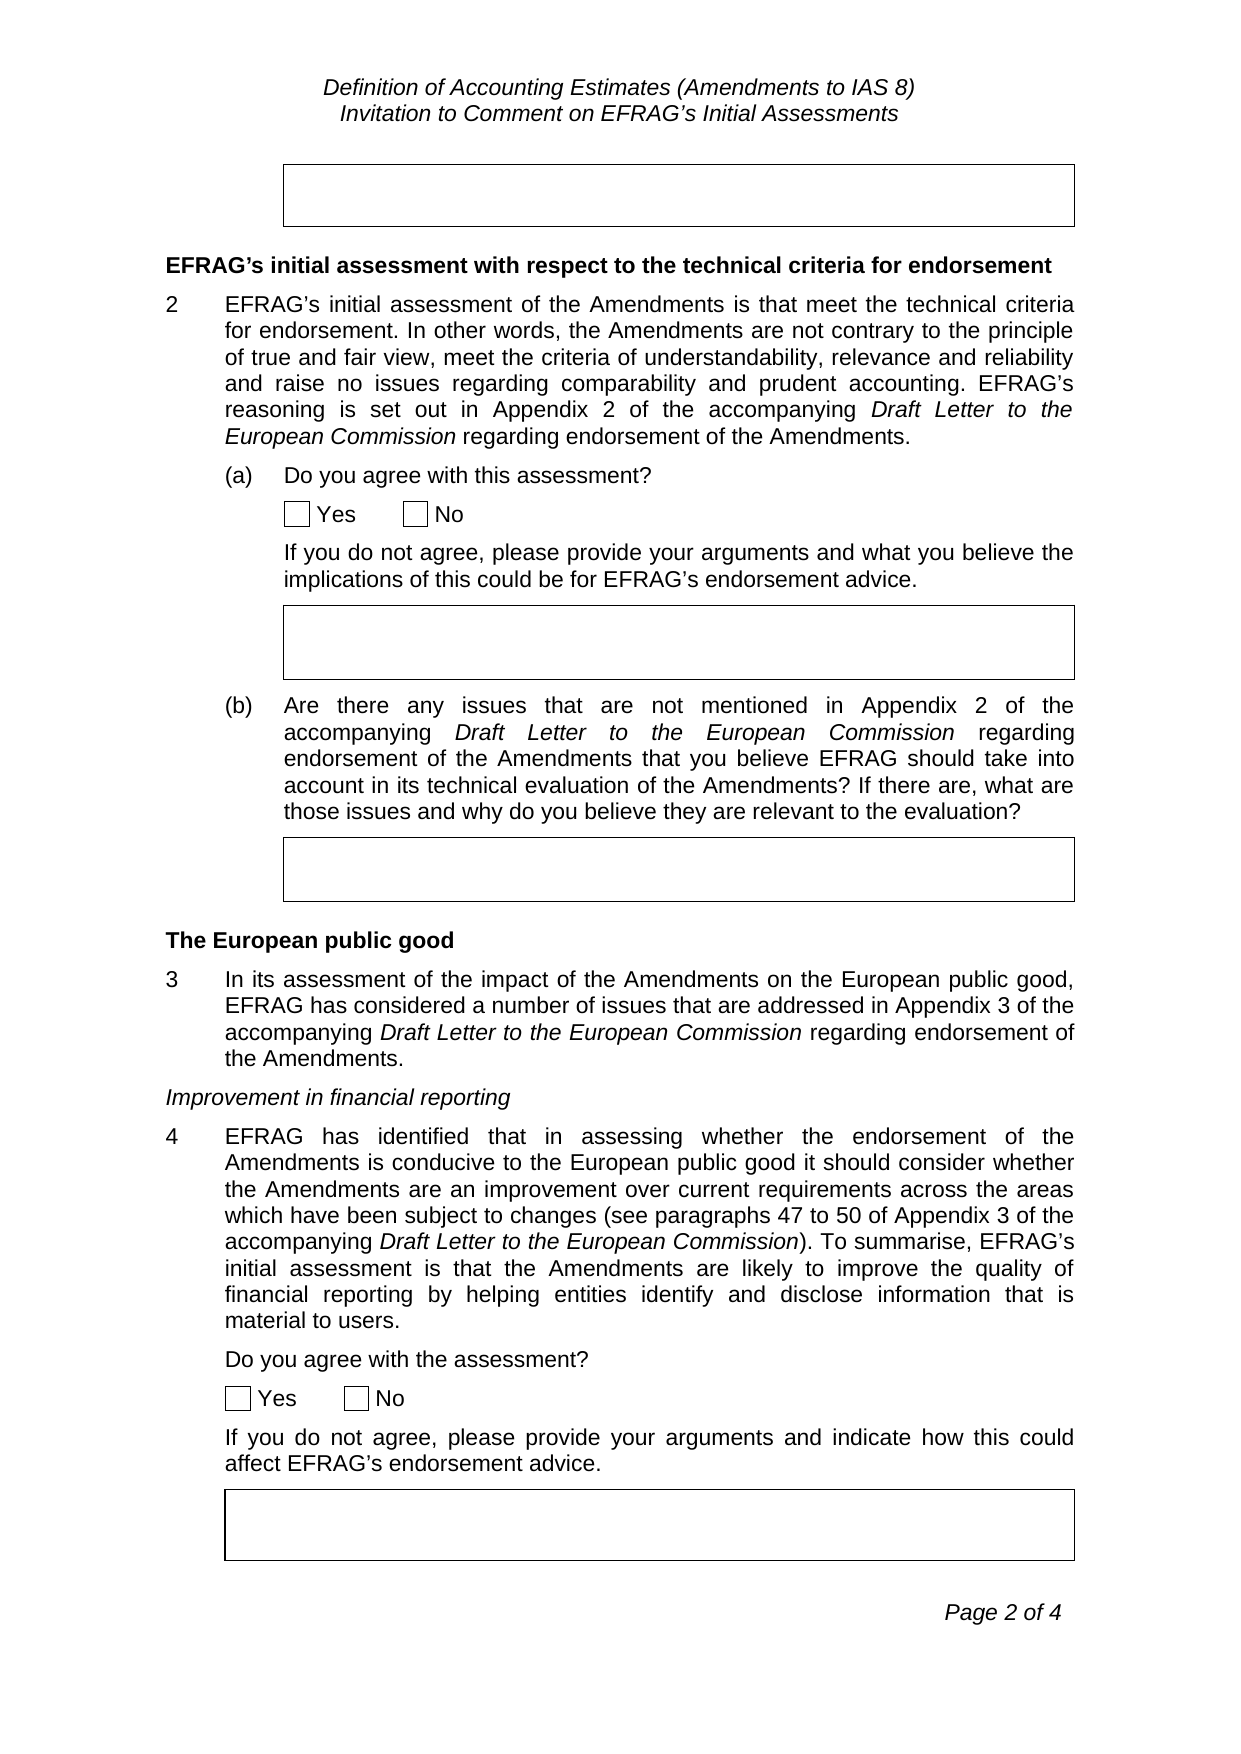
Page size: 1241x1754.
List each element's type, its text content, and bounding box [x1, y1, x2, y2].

text EFRAG’s initial assessment of the Amendments is that meet the technical criteria for endorsement. In other words, the Amendments are not contrary to the principle of true and fair view, meet the criteria of understandability, relevance and reliability and raise no issues regarding comparability and prudent accounting. EFRAG’s reasoning is set out in Appendix 2 of the accompanying Draft Letter to the European Commission regarding endorsement of the Amendments. [165, 291, 1075, 449]
list Do you agree with this assessment? [224, 462, 1075, 488]
table_header [226, 1490, 1074, 1559]
text Yes No [310, 501, 403, 527]
text Yes No [285, 502, 309, 526]
text In its assessment of the impact of the Amendments on the European public good, EFRAG has considered a number of issues that are addressed in Appendix 3 of the accompanying Draft Letter to the European Commission regarding endorsement of the Amendments. [165, 966, 1075, 1071]
subtitle EFRAG’s initial assessment with respect to the technical criteria for endorsement [165, 252, 1075, 278]
text Do you agree with the assessment? [224, 1346, 1075, 1372]
text If you do not agree, please provide your arguments and what you believe the implications of this could be for EFRAG’s endorsement advice. [283, 539, 1075, 592]
list EFRAG has identified that in assessing whether the endorsement of the Amendments is conducive to the European public good it should consider whether the Amendments are an improvement over current requirements across the areas which have been subject to changes (see paragraphs 47 to 50 of Appendix 3 of the accompanying Draft Letter to the European Commission). To summarise, EFRAG’s initial assessment is that the Amendments are likely to improve the quality of financial reporting by helping entities identify and disclose information that is material to users. [165, 1123, 1075, 1334]
text Yes No [428, 501, 1075, 527]
table_header [284, 606, 1074, 679]
table_header [284, 165, 1074, 226]
text Yes No [404, 502, 427, 526]
subtitle Improvement in financial reporting [165, 1084, 1075, 1110]
subtitle The European public good [165, 927, 1075, 953]
table_header [284, 838, 1074, 901]
text Yes No [224, 1385, 1075, 1411]
text If you do not agree, please provide your arguments and indicate how this could affect EFRAG’s endorsement advice. [224, 1424, 1075, 1477]
text Are there any issues that are not mentioned in Appendix 2 of the accompanying Draft Letter to the European Commission regarding endorsement of the Amendments that you believe EFRAG should take into account in its technical evaluation of the Amendments? If there are, what are those issues and why do you believe they are relevant to the evaluation? [224, 692, 1075, 824]
